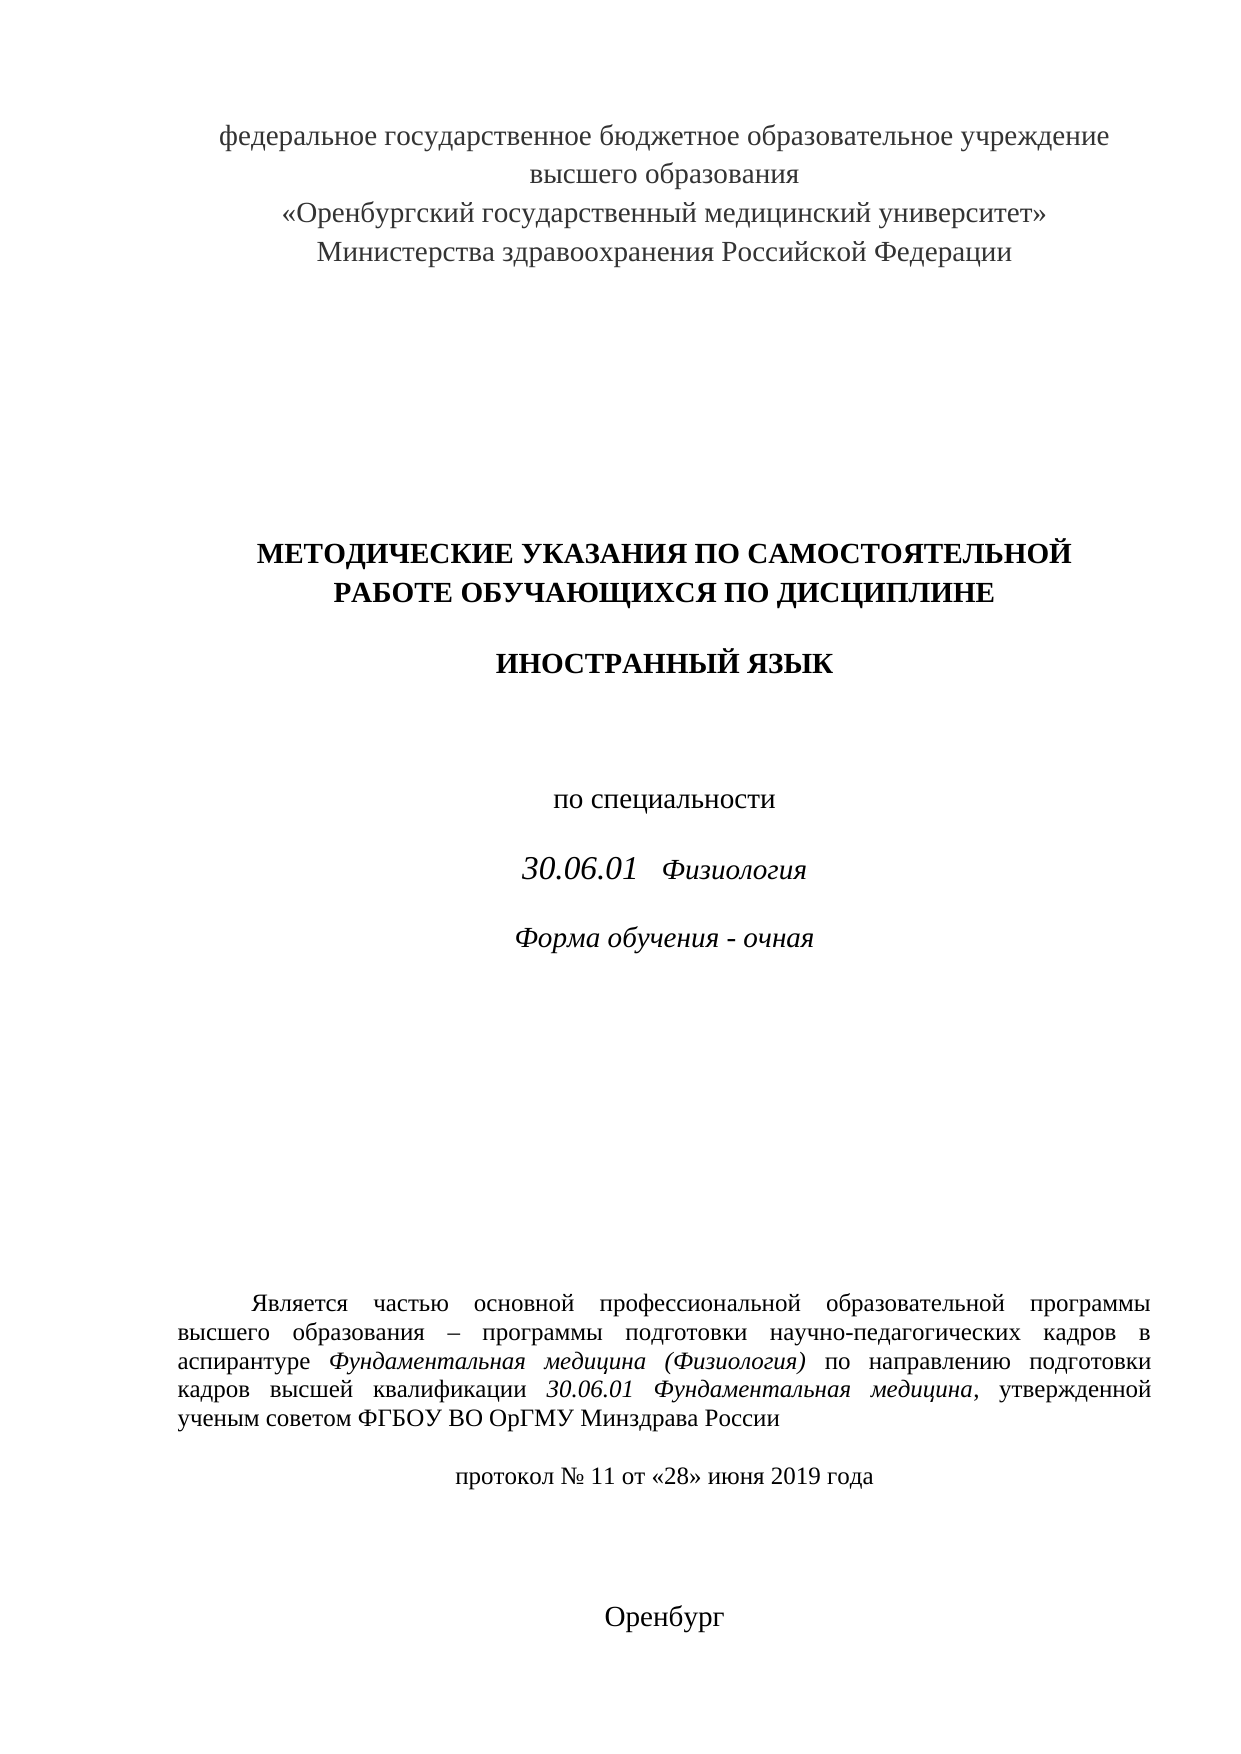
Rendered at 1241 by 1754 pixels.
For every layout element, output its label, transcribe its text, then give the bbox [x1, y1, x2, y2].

text 30.06.01 Физиология [177, 848, 1152, 886]
text Оренбург [177, 1599, 1152, 1632]
text МЕТОДИЧЕСКИЕ УКАЗАНИЯ ПО САМОСТОЯТЕЛЬНОЙ [177, 537, 1152, 570]
text Министерства здравоохранения Российской Федерации [177, 234, 1152, 267]
text ИНОСТРАННЫЙ ЯЗЫК [177, 647, 1152, 680]
text Форма обучения - очная [177, 920, 1152, 953]
text протокол № 11 от «28» июня 2019 года [177, 1461, 1152, 1489]
text по специальности [177, 781, 1152, 814]
text Является частью основной профессиональной образовательной программы высшего образования – программы подготовки научно-педагогических кадров в аспирантуре Фундаментальная медицина (Физиология) по направлению подготовки кадров высшей квалификации 30.06.01 Фундаментальная медицина, утвержденной ученым советом ФГБОУ ВО ОрГМУ Минздрава России [177, 1288, 1152, 1432]
text федеральное государственное бюджетное образовательное учреждение высшего образования [177, 118, 1152, 190]
text «Оренбургский государственный медицинский университет» [177, 195, 1152, 229]
text РАБОТЕ ОБУЧАЮЩИХСЯ ПО ДИСЦИПЛИНЕ [177, 575, 1152, 609]
